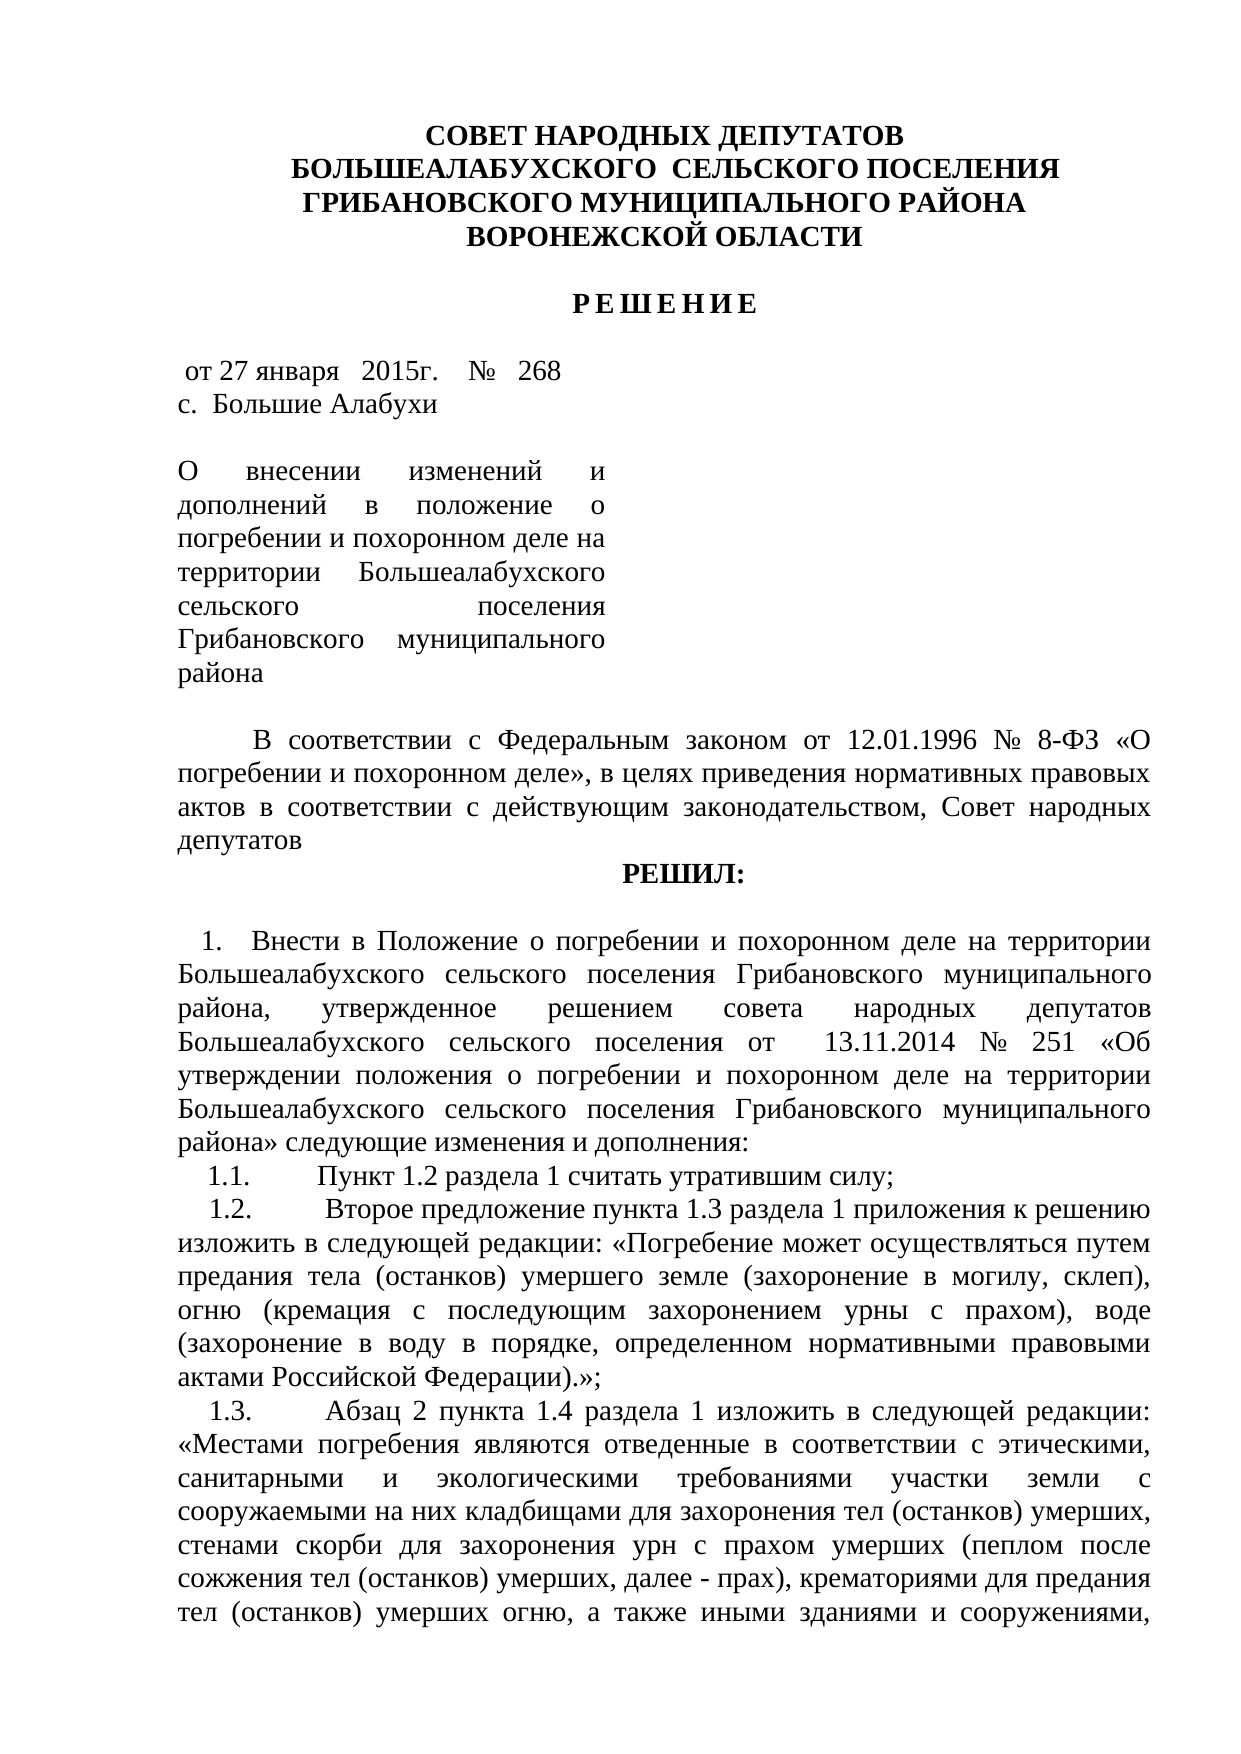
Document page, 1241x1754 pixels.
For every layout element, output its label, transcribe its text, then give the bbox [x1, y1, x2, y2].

text СОВЕТ народных депутатов [177, 118, 1152, 152]
text от 27 января 2015г. № 268 [177, 353, 1152, 386]
text О внесении изменений и дополнений в положение о погребении и похоронном деле на территории Большеалабухского сельского поселения Грибановского муниципального района [177, 453, 606, 688]
text БОЛЬШЕАЛАБУХСКОГО СЕЛЬСКОГО ПОСЕЛЕНИЯ [177, 152, 1152, 185]
text Воронежской области [177, 219, 1152, 252]
text с. Большие Алабухи [177, 386, 1152, 420]
list Второе предложение пункта 1.3 раздела 1 приложения к решению изложить в следующей редакции: «Погребение может осуществляться путем предания тела (останков) умершего земле (захоронение в могилу, склеп), огню (кремация с последующим захоронением урны с прахом), воде (захоронение в воду в порядке, определенном нормативными правовыми актами Российской Федерации).»; [177, 1191, 1152, 1393]
text РЕШИЛ: [177, 856, 1152, 889]
subtitle РЕШЕНИЕ [177, 286, 1152, 319]
text В соответствии с Федеральным законом от 12.01.1996 № 8-ФЗ «О погребении и похоронном деле», в целях приведения нормативных правовых актов в соответствии с действующим законодательством, Совет народных депутатов [177, 722, 1152, 856]
text Грибановского МУНИЦИПАЛЬНОГО района [177, 185, 1152, 219]
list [177, 1393, 1152, 1627]
list Пункт 1.2 раздела 1 считать утратившим силу; [207, 1158, 1152, 1191]
list Внести в Положение о погребении и похоронном деле на территории Большеалабухского сельского поселения Грибановского муниципального района, утвержденное решением совета народных депутатов Большеалабухского сельского поселения от 13.11.2014 № 251 «Об утверждении положения о погребении и похоронном деле на территории Большеалабухского сельского поселения Грибановского муниципального района» следующие изменения и дополнения: [177, 923, 1152, 1158]
